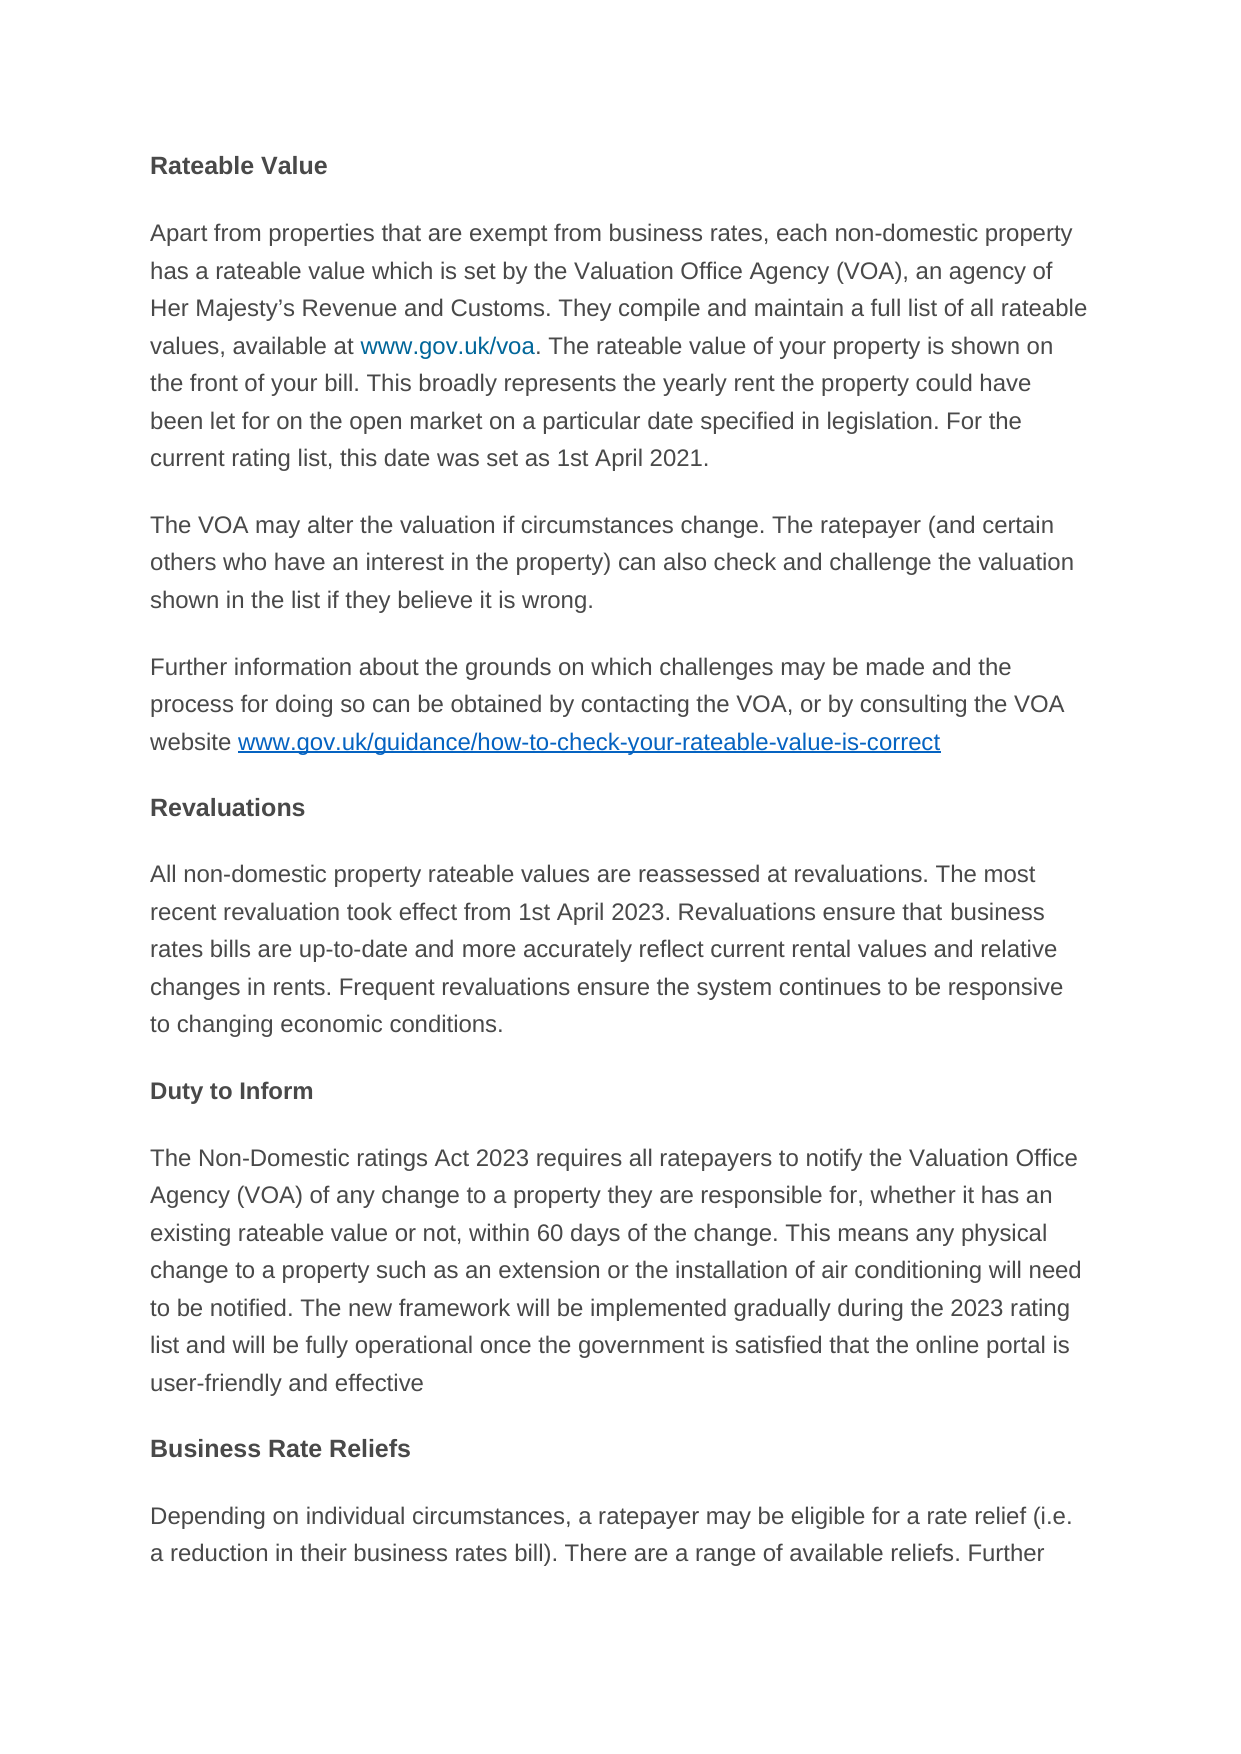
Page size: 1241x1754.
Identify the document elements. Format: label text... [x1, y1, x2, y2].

text All non-domestic property rateable values are reassessed at revaluations. The most recent revaluation took effect from 1st April 2023. Revaluations ensure that business rates bills are up-to-date and more accurately reflect current rental values and relative changes in rents. Frequent revaluations ensure the system continues to be responsive to changing economic conditions. [150, 850, 1090, 1038]
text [150, 1492, 1090, 1567]
text Rateable Value [150, 150, 1090, 180]
text Revaluations [150, 791, 1090, 821]
text Business Rate Reliefs [150, 1432, 1090, 1462]
text The Non-Domestic ratings Act 2023 requires all ratepayers to notify the Valuation Office Agency (VOA) of any change to a property they are responsible for, whether it has an existing rateable value or not, within 60 days of the change. This means any physical change to a property such as an extension or the installation of air conditioning will need to be notified. The new framework will be implemented gradually during the 2023 rating list and will be fully operational once the government is satisfied that the online portal is user-friendly and effective [150, 1134, 1090, 1396]
text The VOA may alter the valuation if circumstances change. The ratepayer (and certain others who have an interest in the property) can also check and challenge the valuation shown in the list if they believe it is wrong. [150, 501, 1090, 613]
text Apart from properties that are exempt from business rates, each non-domestic property has a rateable value which is set by the Valuation Office Agency (VOA), an agency of Her Majesty’s Revenue and Customs. They compile and maintain a full list of all rateable values, available at www.gov.uk/voa. The rateable value of your property is shown on the front of your bill. This broadly represents the yearly rent the property could have been let for on the open market on a particular date specified in legislation. For the current rating list, this date was set as 1st April 2021. [150, 209, 1090, 472]
text Further information about the grounds on which challenges may be made and the process for doing so can be obtained by contacting the VOA, or by consulting the VOA website www.gov.uk/guidance/how-to-check-your-rateable-value-is-correct [150, 642, 1090, 755]
text Duty to Inform [150, 1067, 1090, 1104]
